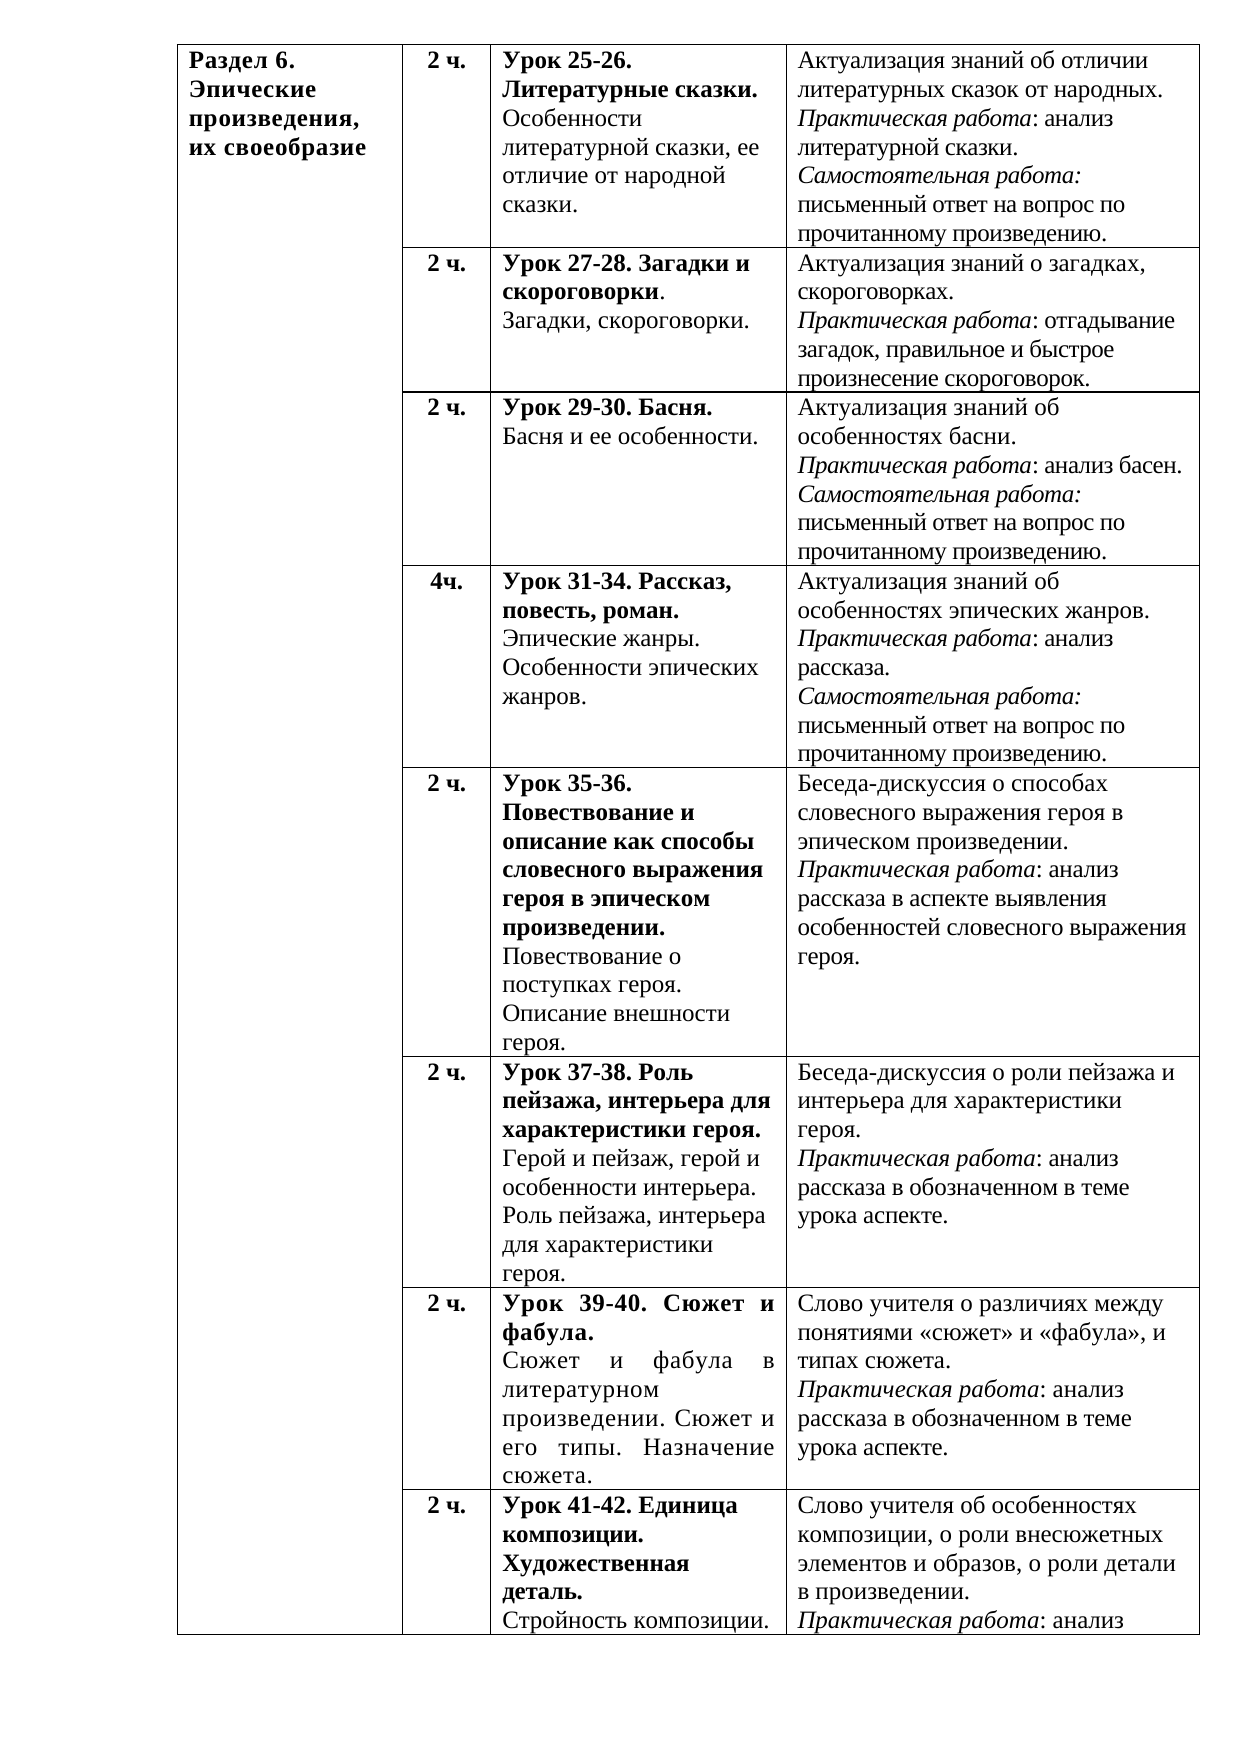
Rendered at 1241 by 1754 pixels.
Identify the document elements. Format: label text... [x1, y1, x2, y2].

table_cell Урок 25-26. Литературные сказки. Особенности литературной сказки, ее отличие от народной сказки. [491, 45, 786, 247]
table_cell 2 ч. [403, 1288, 490, 1489]
table_cell Беседа-дискуссия о роли пейзажа и интерьера для характеристики героя. Практическая работа: анализ рассказа в обозначенном в теме урока аспекте. [787, 1057, 1199, 1287]
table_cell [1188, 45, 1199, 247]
table_cell 4ч. [403, 566, 490, 767]
table_cell 2 ч. [403, 45, 490, 247]
table_cell 2 ч. [403, 393, 490, 565]
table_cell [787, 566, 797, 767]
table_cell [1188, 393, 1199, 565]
table_cell 2 ч. [403, 1490, 490, 1634]
table_cell Слово учителя о различиях между понятиями «сюжет» и «фабула», и типах сюжета. Практическая работа: анализ рассказа в обозначенном в теме урока аспекте. [787, 1288, 1199, 1489]
table_cell 2 ч. [403, 1057, 490, 1287]
table_cell 2 ч. [403, 248, 490, 391]
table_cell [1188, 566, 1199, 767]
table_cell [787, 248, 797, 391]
table_cell Урок 39-40. Сюжет и фабула. Сюжет и фабула в литературном произведении. Сюжет и его типы. Назначение сюжета. [491, 1288, 786, 1489]
table_cell Урок 29-30. Басня. Басня и ее особенности. [491, 393, 786, 565]
table_cell Урок 31-34. Рассказ, повесть, роман. Эпические жанры. Особенности эпических жанров. [491, 566, 786, 767]
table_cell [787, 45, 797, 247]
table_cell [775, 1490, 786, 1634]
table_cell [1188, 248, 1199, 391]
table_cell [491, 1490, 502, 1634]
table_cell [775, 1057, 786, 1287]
table_cell 2 ч. [403, 768, 490, 1056]
table_cell Урок 27-28. Загадки и скороговорки. Загадки, скороговорки. [491, 248, 786, 391]
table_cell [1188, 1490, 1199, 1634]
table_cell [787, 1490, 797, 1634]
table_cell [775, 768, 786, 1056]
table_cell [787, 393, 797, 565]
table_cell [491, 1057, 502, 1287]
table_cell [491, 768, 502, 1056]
table_cell Раздел 6. Эпические произведения, их своеобразие [178, 45, 402, 1634]
table_cell Беседа-дискуссия о способах словесного выражения героя в эпическом произведении. Практическая работа: анализ рассказа в аспекте выявления особенностей словесного выражения героя. [787, 768, 1199, 1056]
